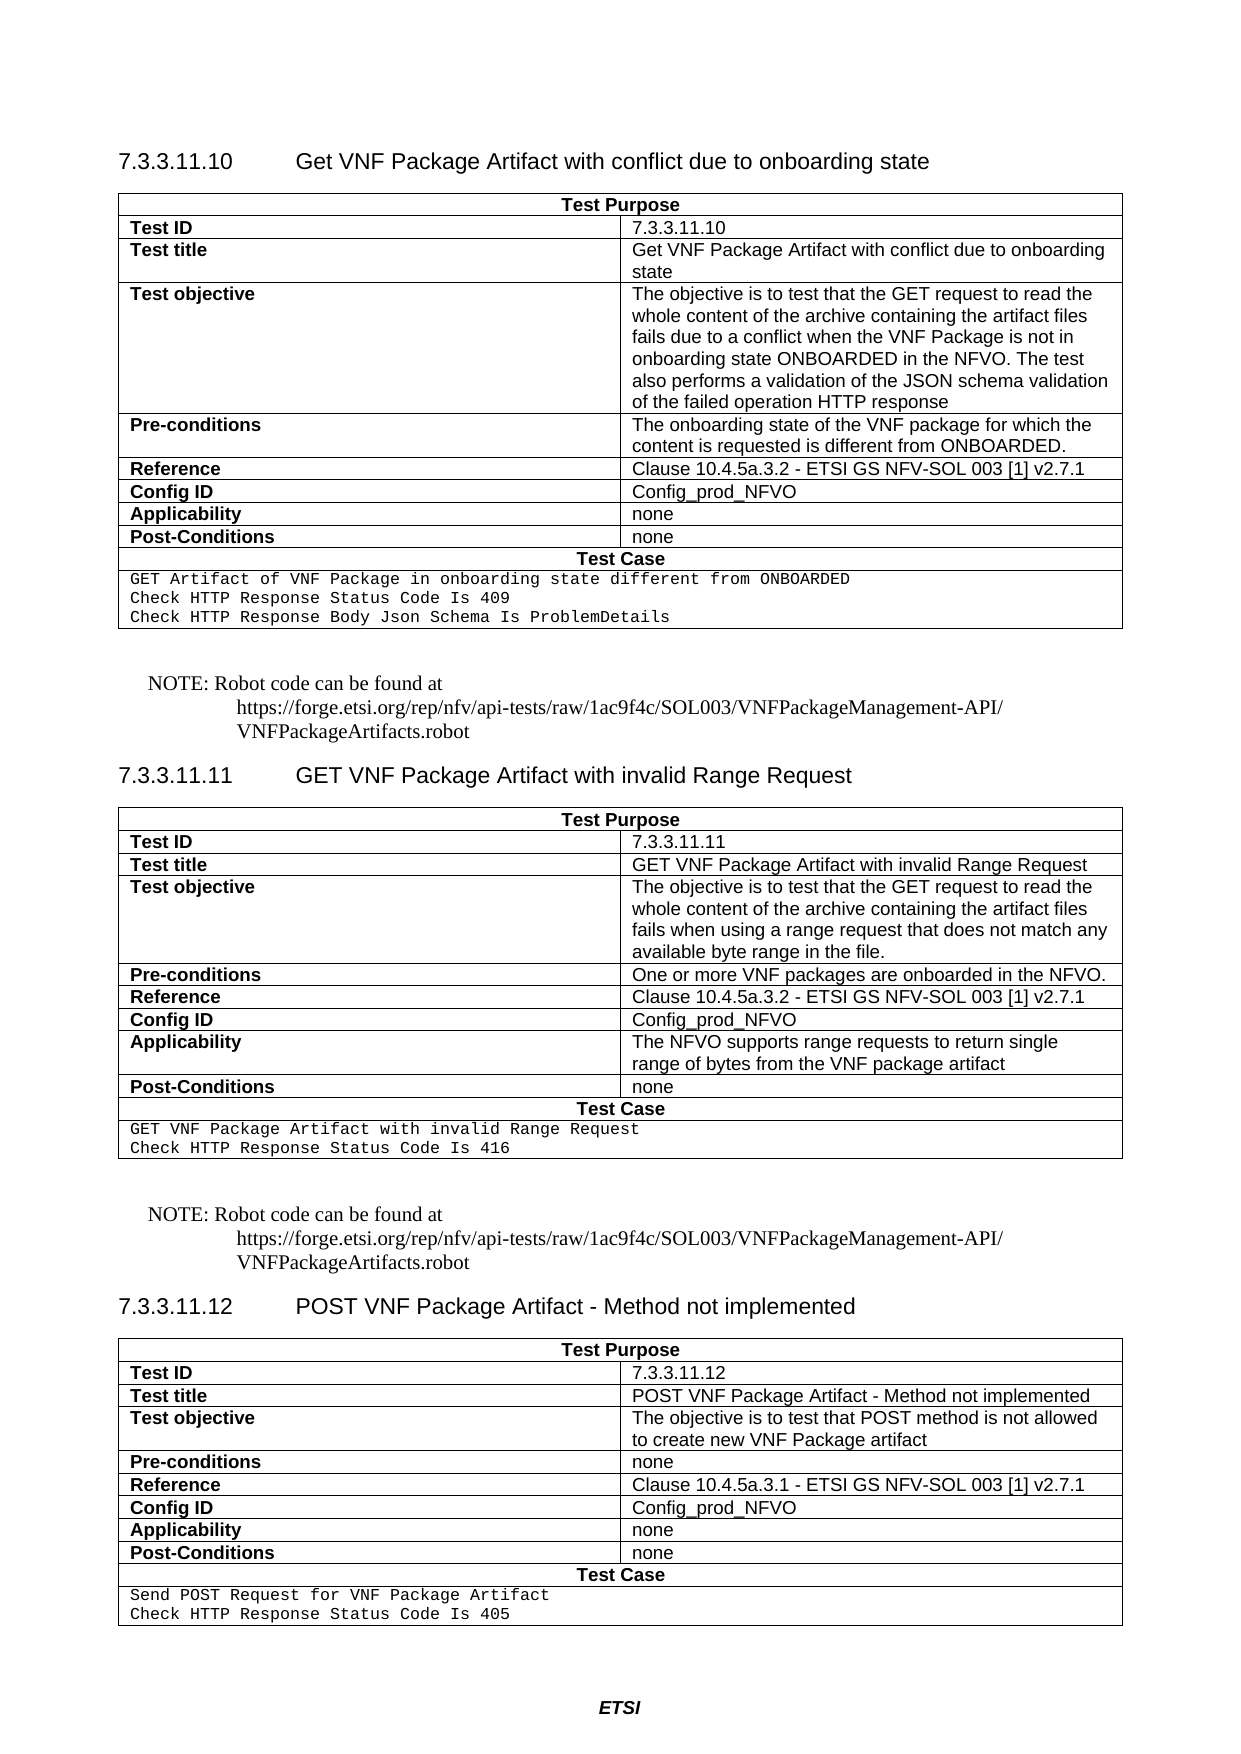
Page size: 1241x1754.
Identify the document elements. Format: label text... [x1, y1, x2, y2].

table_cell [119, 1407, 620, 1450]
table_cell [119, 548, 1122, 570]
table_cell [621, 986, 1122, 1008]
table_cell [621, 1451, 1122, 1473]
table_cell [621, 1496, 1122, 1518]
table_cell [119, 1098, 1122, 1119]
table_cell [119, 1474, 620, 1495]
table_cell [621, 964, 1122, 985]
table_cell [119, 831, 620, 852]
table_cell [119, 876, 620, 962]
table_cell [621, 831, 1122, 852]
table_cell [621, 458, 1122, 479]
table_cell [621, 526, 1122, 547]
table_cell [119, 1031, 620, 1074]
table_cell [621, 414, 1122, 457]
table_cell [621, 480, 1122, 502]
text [148, 1202, 1122, 1274]
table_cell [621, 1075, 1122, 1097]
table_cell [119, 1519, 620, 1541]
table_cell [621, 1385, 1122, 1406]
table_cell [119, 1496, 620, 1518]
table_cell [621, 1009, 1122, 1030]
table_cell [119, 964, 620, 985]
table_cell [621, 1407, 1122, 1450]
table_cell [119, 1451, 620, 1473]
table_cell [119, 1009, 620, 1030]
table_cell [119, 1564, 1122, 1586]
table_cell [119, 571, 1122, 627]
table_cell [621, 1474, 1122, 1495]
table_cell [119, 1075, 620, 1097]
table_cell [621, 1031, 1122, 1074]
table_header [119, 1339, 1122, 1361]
subtitle 7.3.3.11.10 Get VNF Package Artifact with conflict due to onboarding state [118, 148, 1122, 174]
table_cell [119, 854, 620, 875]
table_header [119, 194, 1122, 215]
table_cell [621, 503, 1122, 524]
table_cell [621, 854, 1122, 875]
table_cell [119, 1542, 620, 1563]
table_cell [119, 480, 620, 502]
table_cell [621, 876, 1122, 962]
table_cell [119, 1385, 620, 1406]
subtitle 7.3.3.11.11 GET VNF Package Artifact with invalid Range Request [118, 762, 1122, 788]
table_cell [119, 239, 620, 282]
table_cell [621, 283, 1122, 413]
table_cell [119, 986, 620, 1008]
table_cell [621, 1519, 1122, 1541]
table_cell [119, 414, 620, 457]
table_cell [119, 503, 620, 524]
text NOTE: Robot code can be found at https://forge.etsi.org/rep/nfv/api-tests/raw/1ac9f4c/SOL003/VNFPackageManagement-API/VNFPackageArtifacts.robot [148, 671, 1122, 743]
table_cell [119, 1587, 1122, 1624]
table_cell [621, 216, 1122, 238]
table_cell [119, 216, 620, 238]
subtitle 7.3.3.11.12 POST VNF Package Artifact - Method not implemented [118, 1293, 1122, 1319]
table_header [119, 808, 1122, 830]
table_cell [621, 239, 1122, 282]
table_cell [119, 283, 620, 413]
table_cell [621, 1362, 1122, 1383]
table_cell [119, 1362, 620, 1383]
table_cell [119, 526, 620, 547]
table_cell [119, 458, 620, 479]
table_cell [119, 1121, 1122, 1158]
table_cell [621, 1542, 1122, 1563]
